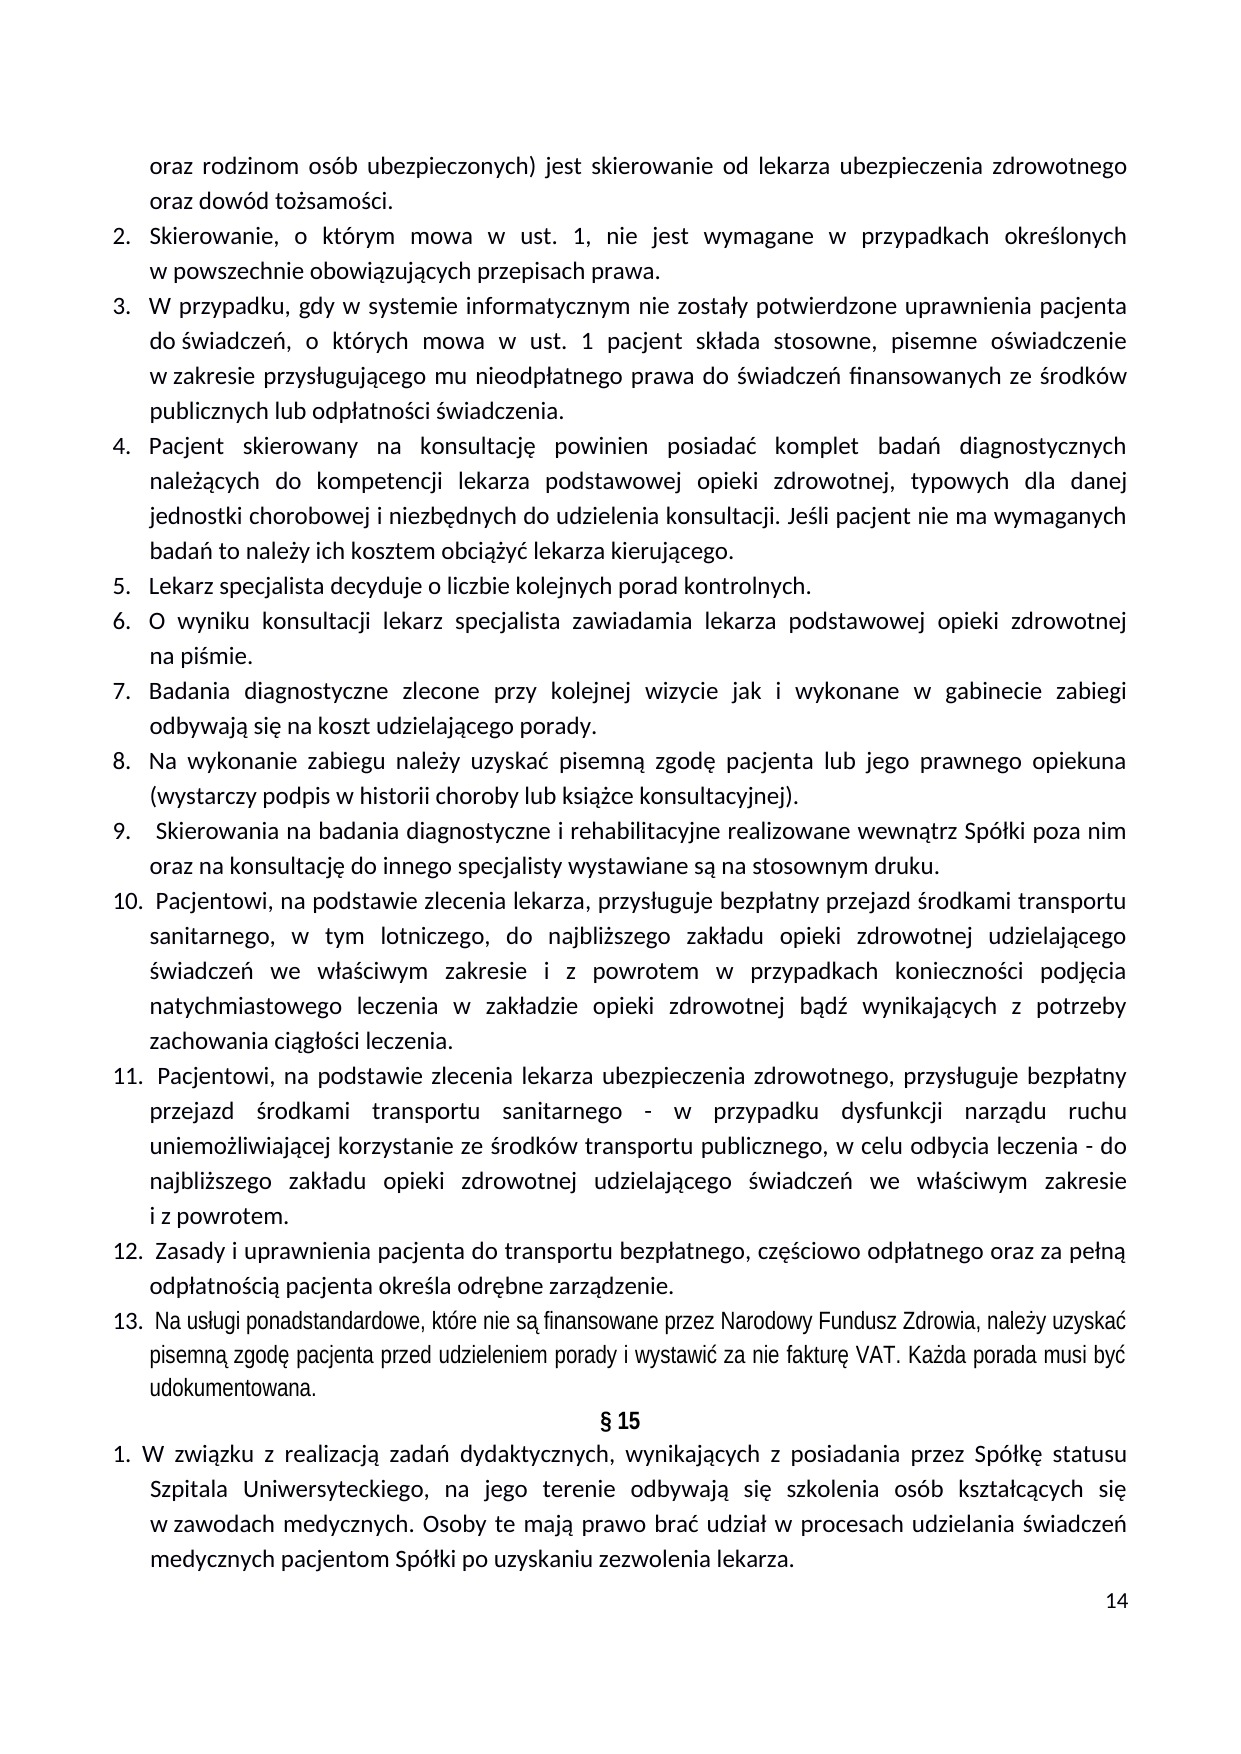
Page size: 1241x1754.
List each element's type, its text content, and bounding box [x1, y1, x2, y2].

list Pacjent skierowany na konsultację powinien posiadać komplet badań diagnostycznych należących do kompetencji lekarza podstawowej opieki zdrowotnej, typowych dla danej jednostki chorobowej i niezbędnych do udzielenia konsultacji. Jeśli pacjent nie ma wymaganych badań to należy ich kosztem obciążyć lekarza kierującego. [112, 430, 1128, 566]
list Skierowanie, o którym mowa w ust. 1, nie jest wymagane w przypadkach określonych w powszechnie obowiązujących przepisach prawa. [112, 220, 1128, 286]
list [112, 150, 1128, 216]
list W przypadku, gdy w systemie informatycznym nie zostały potwierdzone uprawnienia pacjenta do świadczeń, o których mowa w ust. 1 pacjent składa stosowne, pisemne oświadczenie w zakresie przysługującego mu nieodpłatnego prawa do świadczeń finansowanych ze środków publicznych lub odpłatności świadczenia. [112, 290, 1128, 426]
list Badania diagnostyczne zlecone przy kolejnej wizycie jak i wykonane w gabinecie zabiegi odbywają się na koszt udzielającego porady. [112, 675, 1128, 741]
list Na usługi ponadstandardowe, które nie są finansowane przez Narodowy Fundusz Zdrowia, należy uzyskać pisemną zgodę pacjenta przed udzieleniem porady i wystawić za nie fakturę VAT. Każda porada musi być udokumentowana. [112, 1305, 1128, 1401]
list Pacjentowi, na podstawie zlecenia lekarza, przysługuje bezpłatny przejazd środkami transportu sanitarnego, w tym lotniczego, do najbliższego zakładu opieki zdrowotnej udzielającego świadczeń we właściwym zakresie i z powrotem w przypadkach konieczności podjęcia natychmiastowego leczenia w zakładzie opieki zdrowotnej bądź wynikających z potrzeby zachowania ciągłości leczenia. [112, 885, 1128, 1056]
list Skierowania na badania diagnostyczne i rehabilitacyjne realizowane wewnątrz Spółki poza nim oraz na konsultację do innego specjalisty wystawiane są na stosownym druku. [112, 815, 1128, 881]
list Pacjentowi, na podstawie zlecenia lekarza ubezpieczenia zdrowotnego, przysługuje bezpłatny przejazd środkami transportu sanitarnego - w przypadku dysfunkcji narządu ruchu uniemożliwiającej korzystanie ze środków transportu publicznego, w celu odbycia leczenia - do najbliższego zakładu opieki zdrowotnej udzielającego świadczeń we właściwym zakresie i z powrotem. [112, 1060, 1128, 1231]
list Na wykonanie zabiegu należy uzyskać pisemną zgodę pacjenta lub jego prawnego opiekuna (wystarczy podpis w historii choroby lub książce konsultacyjnej). [112, 745, 1128, 811]
list Lekarz specjalista decyduje o liczbie kolejnych porad kontrolnych. [112, 570, 1128, 601]
text § 15 [112, 1406, 1128, 1434]
list W związku z realizacją zadań dydaktycznych, wynikających z posiadania przez Spółkę statusu Szpitala Uniwersyteckiego, na jego terenie odbywają się szkolenia osób kształcących się w zawodach medycznych. Osoby te mają prawo brać udział w procesach udzielania świadczeń medycznych pacjentom Spółki po uzyskaniu zezwolenia lekarza. [112, 1438, 1128, 1574]
list Zasady i uprawnienia pacjenta do transportu bezpłatnego, częściowo odpłatnego oraz za pełną odpłatnością pacjenta określa odrębne zarządzenie. [112, 1235, 1128, 1301]
list O wyniku konsultacji lekarz specjalista zawiadamia lekarza podstawowej opieki zdrowotnej na piśmie. [112, 605, 1128, 671]
